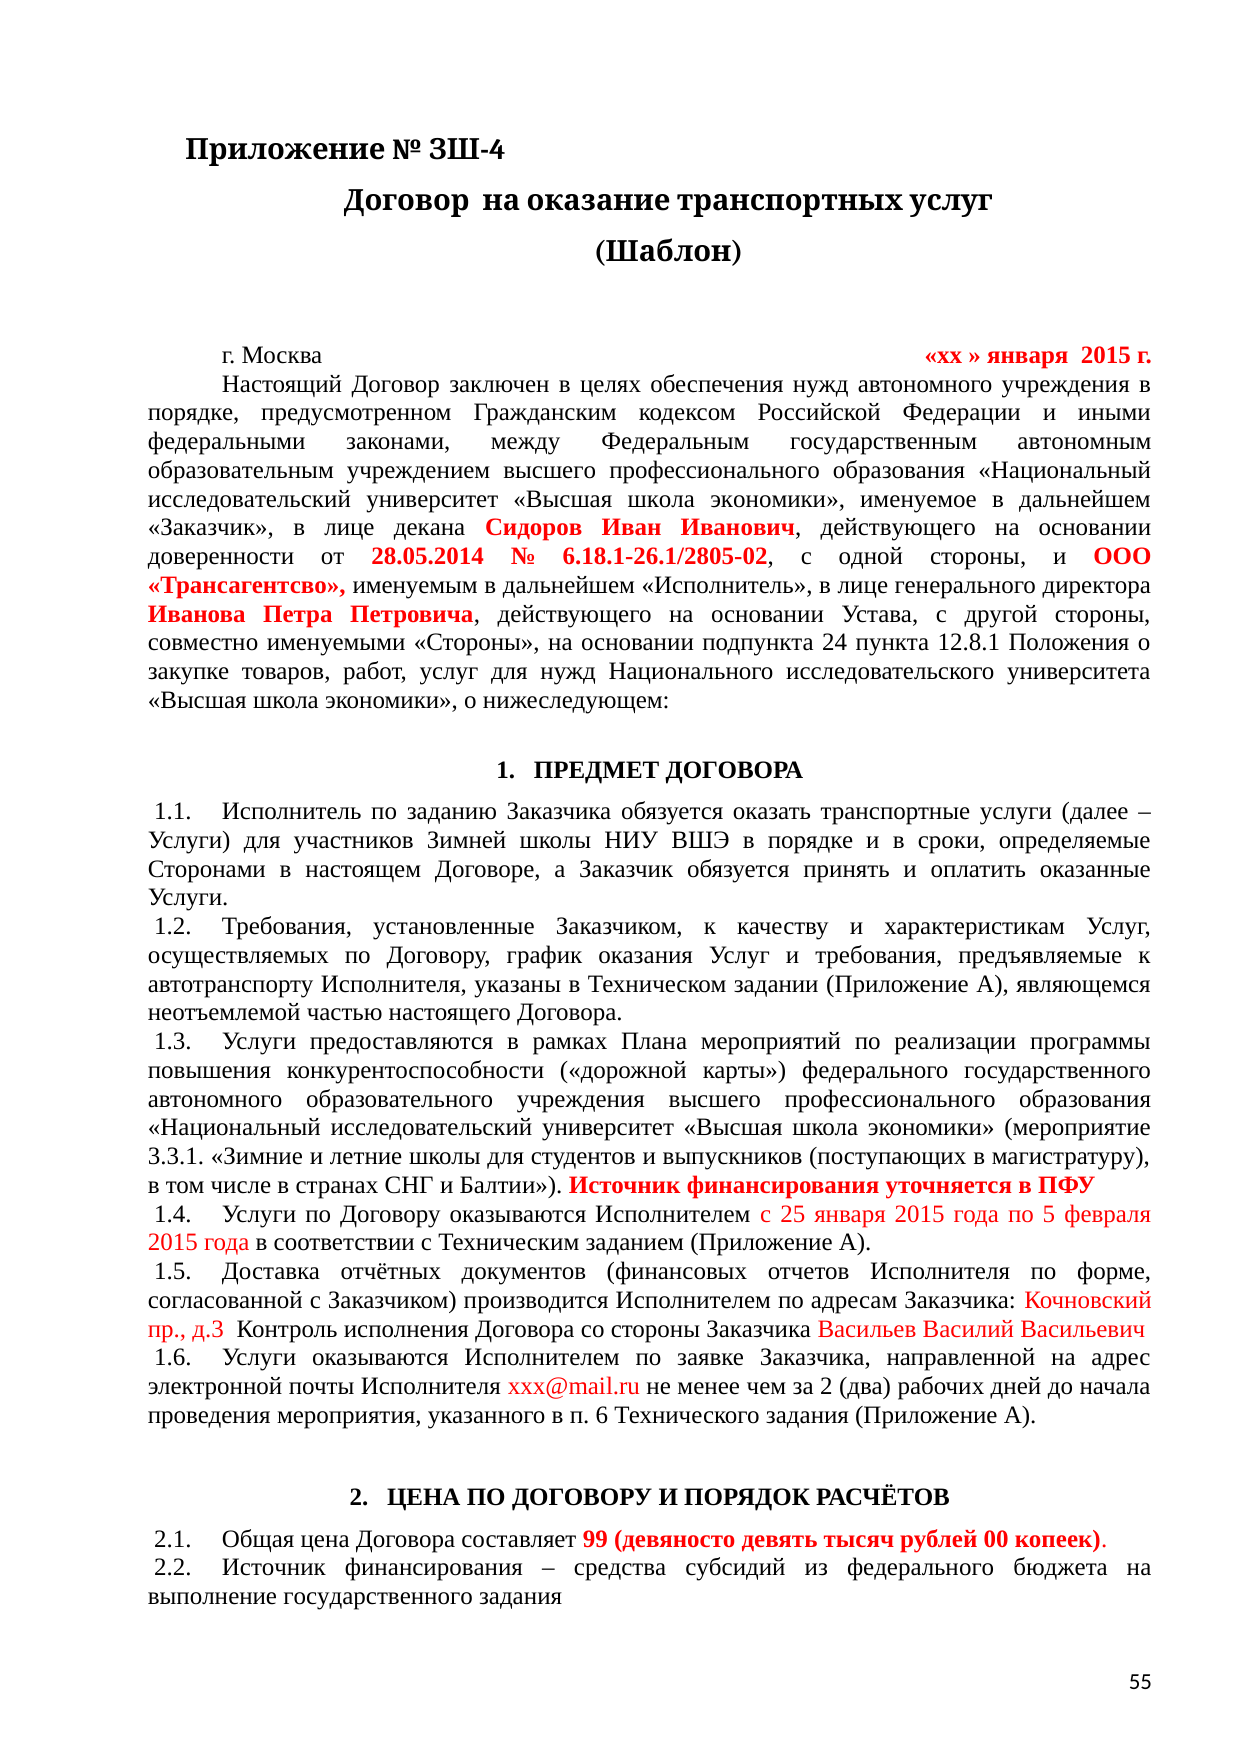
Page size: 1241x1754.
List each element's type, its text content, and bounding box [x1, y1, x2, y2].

list Общая цена Договора составляет 99 (девяносто девять тысяч рублей 00 копеек). [148, 1524, 1152, 1552]
list Услуги оказываются Исполнителем по заявке Заказчика, направленной на адрес электронной почты Исполнителя ххх@mail.ru не менее чем за 2 (два) рабочих дней до начала проведения мероприятия, указанного в п. 6 Технического задания (Приложение А). [148, 1342, 1152, 1429]
list Договор на оказание транспортных услуг [185, 184, 1152, 217]
text г. Москва «хх » января 2015 г. [148, 340, 1152, 369]
list Исполнитель по заданию Заказчика обязуется оказать транспортные услуги (далее – Услуги) для участников Зимней школы НИУ ВШЭ в порядке и в сроки, определяемые Сторонами в настоящем Договоре, а Заказчик обязуется принять и оплатить оказанные Услуги. [148, 796, 1152, 911]
text Настоящий Договор заключен в целях обеспечения нужд автономного учреждения в порядке, предусмотренном Гражданским кодексом Российской Федерации и иными федеральными законами, между Федеральным государственным автономным образовательным учреждением высшего профессионального образования «Национальный исследовательский университет «Высшая школа экономики», именуемое в дальнейшем «Заказчик», в лице декана Сидоров Иван Иванович, действующего на основании доверенности от 28.05.2014 № 6.18.1-26.1/2805-02, с одной стороны, и ООО «Трансагентсво», именуемым в дальнейшем «Исполнитель», в лице генерального директора Иванова Петра Петровича, действующего на основании Устава, с другой стороны, совместно именуемыми «Стороны», на основании подпункта 24 пункта 12.8.1 Положения о закупке товаров, работ, услуг для нужд Национального исследовательского университета «Высшая школа экономики», о нижеследующем: [148, 369, 1152, 714]
list Доставка отчётных документов (финансовых отчетов Исполнителя по форме, согласованной с Заказчиком) производится Исполнителем по адресам Заказчика: Кочновский пр., д.3 Контроль исполнения Договора со стороны Заказчика Васильев Василий Васильевич [148, 1256, 1152, 1342]
list (Шаблон) [185, 235, 1152, 268]
list Услуги по Договору оказываются Исполнителем с 25 января 2015 года по 5 февраля 2015 года в соответствии с Техническим заданием (Приложение А). [148, 1199, 1152, 1256]
list Услуги предоставляются в рамках Плана мероприятий по реализации программы повышения конкурентоспособности («дорожной карты») федерального государственного автономного образовательного учреждения высшего профессионального образования «Национальный исследовательский университет «Высшая школа экономики» (мероприятие 3.3.1. «Зимние и летние школы для студентов и выпускников (поступающих в магистратуру), в том числе в странах СНГ и Балтии»). Источник финансирования уточняется в ПФУ [148, 1026, 1152, 1199]
list Требования, установленные Заказчиком, к качеству и характеристикам Услуг, осуществляемых по Договору, график оказания Услуг и требования, предъявляемые к автотранспорту Исполнителя, указаны в Техническом задании (Приложение А), являющемся неотъемлемой частью настоящего Договора. [148, 911, 1152, 1026]
list Цена по Договору и порядок расчётов [148, 1482, 1152, 1511]
list Предмет Договора [148, 755, 1152, 784]
list Приложение № ЗШ-4 [185, 133, 1152, 166]
list Источник финансирования – средства субсидий из федерального бюджета на выполнение государственного задания [148, 1552, 1152, 1610]
